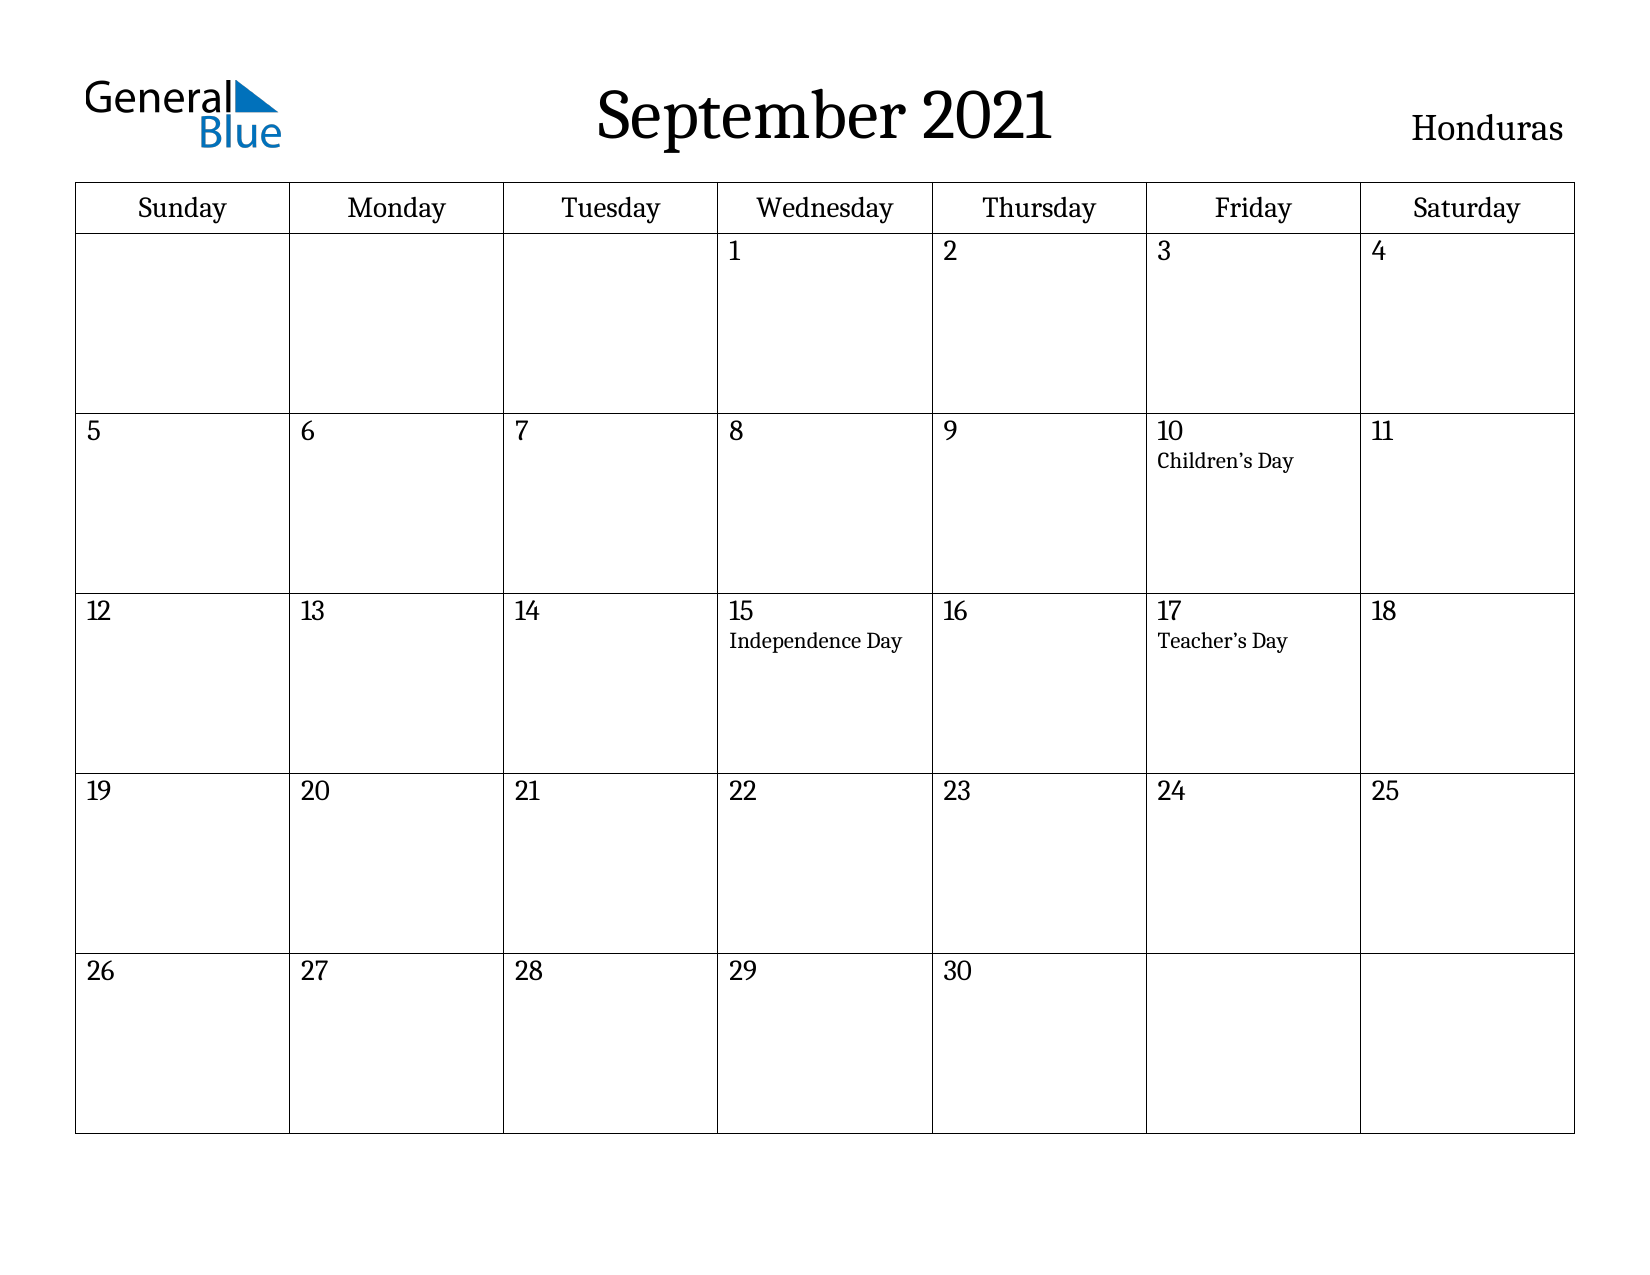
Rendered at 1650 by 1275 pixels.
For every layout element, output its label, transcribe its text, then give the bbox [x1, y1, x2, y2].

table_cell [933, 627, 1146, 773]
table_cell 30 [933, 954, 1146, 987]
table_cell 1 [718, 234, 932, 267]
table_cell 12 [76, 594, 289, 627]
table_cell 27 [290, 954, 503, 987]
table_cell 11 [1361, 414, 1574, 447]
table_cell 26 [76, 954, 289, 987]
table_cell 25 [1361, 774, 1574, 807]
table_cell 19 [76, 774, 289, 807]
table_cell [1147, 988, 1360, 1133]
table_cell [718, 448, 932, 593]
table_cell 22 [718, 774, 932, 807]
table_cell [290, 234, 503, 267]
table_cell [1361, 267, 1574, 413]
table_cell [1147, 267, 1360, 413]
table_cell Wednesday [718, 183, 932, 233]
table_cell [718, 808, 932, 953]
table_cell [1147, 954, 1360, 987]
table_cell 24 [1147, 774, 1360, 807]
table_cell [290, 808, 503, 953]
table_cell [504, 988, 717, 1133]
table_cell 7 [504, 414, 717, 447]
table_cell [504, 267, 717, 413]
table_cell [933, 988, 1146, 1133]
table_cell [504, 627, 717, 773]
table_cell [290, 267, 503, 413]
table_cell [76, 267, 289, 413]
table_cell [1361, 808, 1574, 953]
table_header [76, 75, 503, 182]
table_cell [1361, 627, 1574, 773]
table_cell [1147, 808, 1360, 953]
table_cell 5 [76, 414, 289, 447]
table_cell [933, 448, 1146, 593]
table_cell 2 [933, 234, 1146, 267]
table_cell 8 [718, 414, 932, 447]
table_cell [504, 808, 717, 953]
picture [86, 80, 281, 148]
table_cell Independence Day [718, 627, 932, 773]
table_cell [290, 627, 503, 773]
table_cell [504, 234, 717, 267]
table_cell [1361, 954, 1574, 987]
table_cell Sunday [76, 183, 289, 233]
table_cell 29 [718, 954, 932, 987]
table_cell [76, 448, 289, 593]
table_cell Teacher’s Day [1147, 627, 1360, 773]
table_cell 20 [290, 774, 503, 807]
table_cell 15 [718, 594, 932, 627]
table_cell [1361, 448, 1574, 593]
table_cell [718, 267, 932, 413]
table_cell 6 [290, 414, 503, 447]
table_cell 16 [933, 594, 1146, 627]
table_cell Monday [290, 183, 503, 233]
table_cell 3 [1147, 234, 1360, 267]
table_cell [76, 988, 289, 1133]
table_cell [76, 234, 289, 267]
table_cell Friday [1147, 183, 1360, 233]
table_cell 21 [504, 774, 717, 807]
table_cell 18 [1361, 594, 1574, 627]
table_cell 13 [290, 594, 503, 627]
table_cell [933, 267, 1146, 413]
table_cell 14 [504, 594, 717, 627]
table_cell [76, 808, 289, 953]
table_cell Saturday [1361, 183, 1574, 233]
table_cell [933, 808, 1146, 953]
table_cell 23 [933, 774, 1146, 807]
table_cell [504, 448, 717, 593]
table_cell Thursday [933, 183, 1146, 233]
table_cell 9 [933, 414, 1146, 447]
table_cell Tuesday [504, 183, 717, 233]
table_cell 28 [504, 954, 717, 987]
table_cell [718, 988, 932, 1133]
table_cell 17 [1147, 594, 1360, 627]
table_cell [290, 988, 503, 1133]
table_cell [76, 627, 289, 773]
table_cell [1361, 988, 1574, 1133]
table_cell 4 [1361, 234, 1574, 267]
table_cell 10 [1147, 414, 1360, 447]
table_header Honduras [1146, 75, 1574, 182]
table_header September 2021 [504, 75, 1146, 182]
table_cell Children’s Day [1147, 448, 1360, 593]
table_cell [290, 448, 503, 593]
